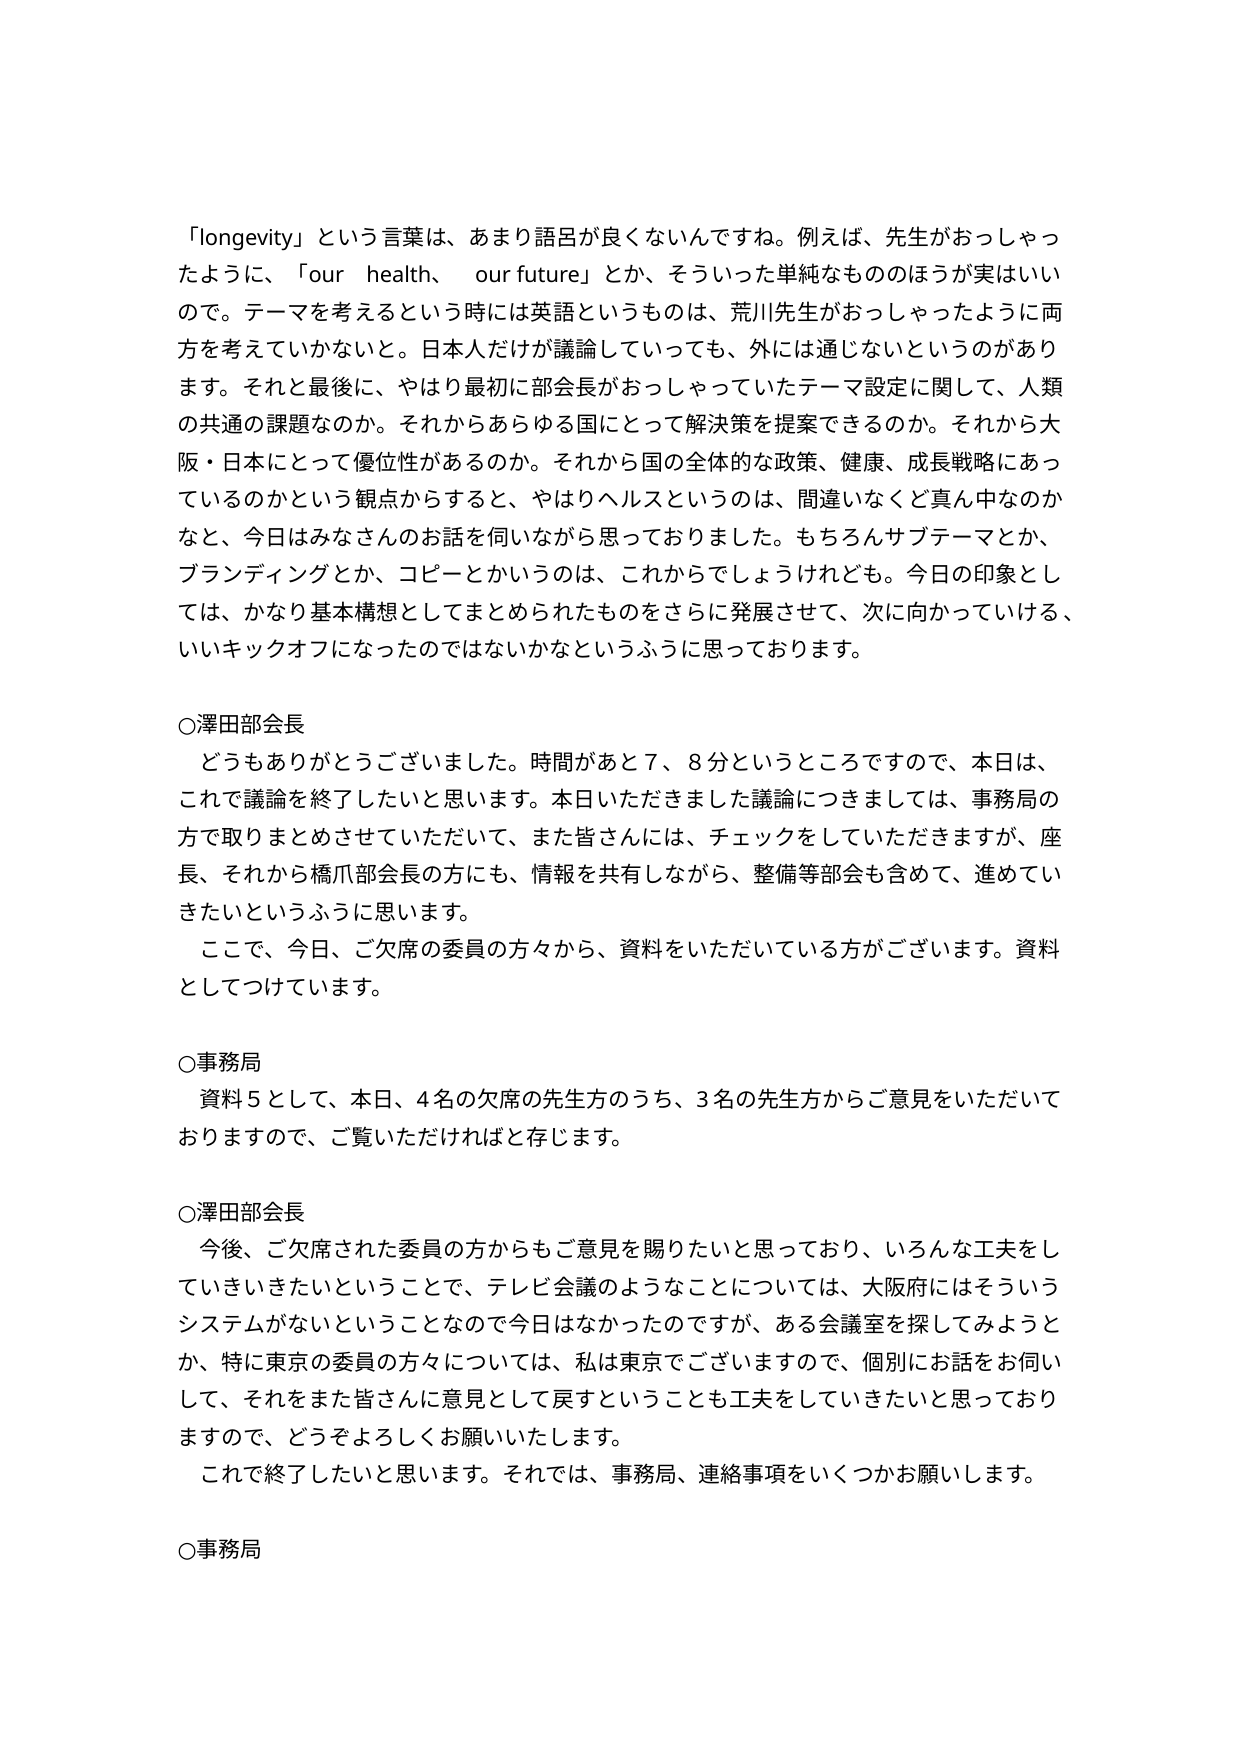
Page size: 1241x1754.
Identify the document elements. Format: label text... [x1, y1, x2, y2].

text ここで、今日、ご欠席の委員の方々から、資料をいただいている方がございます。資料としてつけています。 [177, 929, 1063, 1004]
text 資料５として、本日、4名の欠席の先生方のうち、3名の先生方からご意見をいただいておりますので、ご覧いただければと存じます。 [177, 1079, 1063, 1154]
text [177, 217, 1063, 667]
text ○澤田部会長 [177, 704, 1063, 742]
text 今後、ご欠席された委員の方からもご意見を賜りたいと思っており、いろんな工夫をしていきいきたいということで、テレビ会議のようなことについては、大阪府にはそういうシステムがないということなので今日はなかったのですが、ある会議室を探してみようとか、特に東京の委員の方々については、私は東京でございますので、個別にお話をお伺いして、それをまた皆さんに意見として戻すということも工夫をしていきたいと思っておりますので、どうぞよろしくお願いいたします。 [177, 1229, 1063, 1454]
text ○事務局 [177, 1529, 1063, 1567]
text ○澤田部会長 [177, 1192, 1063, 1229]
text これで終了したいと思います。それでは、事務局、連絡事項をいくつかお願いします。 [177, 1454, 1063, 1492]
text ○事務局 [177, 1042, 1063, 1079]
text どうもありがとうございました。時間があと７、８分というところですので、本日は、これで議論を終了したいと思います。本日いただきました議論につきましては、事務局の方で取りまとめさせていただいて、また皆さんには、チェックをしていただきますが、座長、それから橋爪部会長の方にも、情報を共有しながら、整備等部会も含めて、進めていきたいというふうに思います。 [177, 742, 1063, 929]
